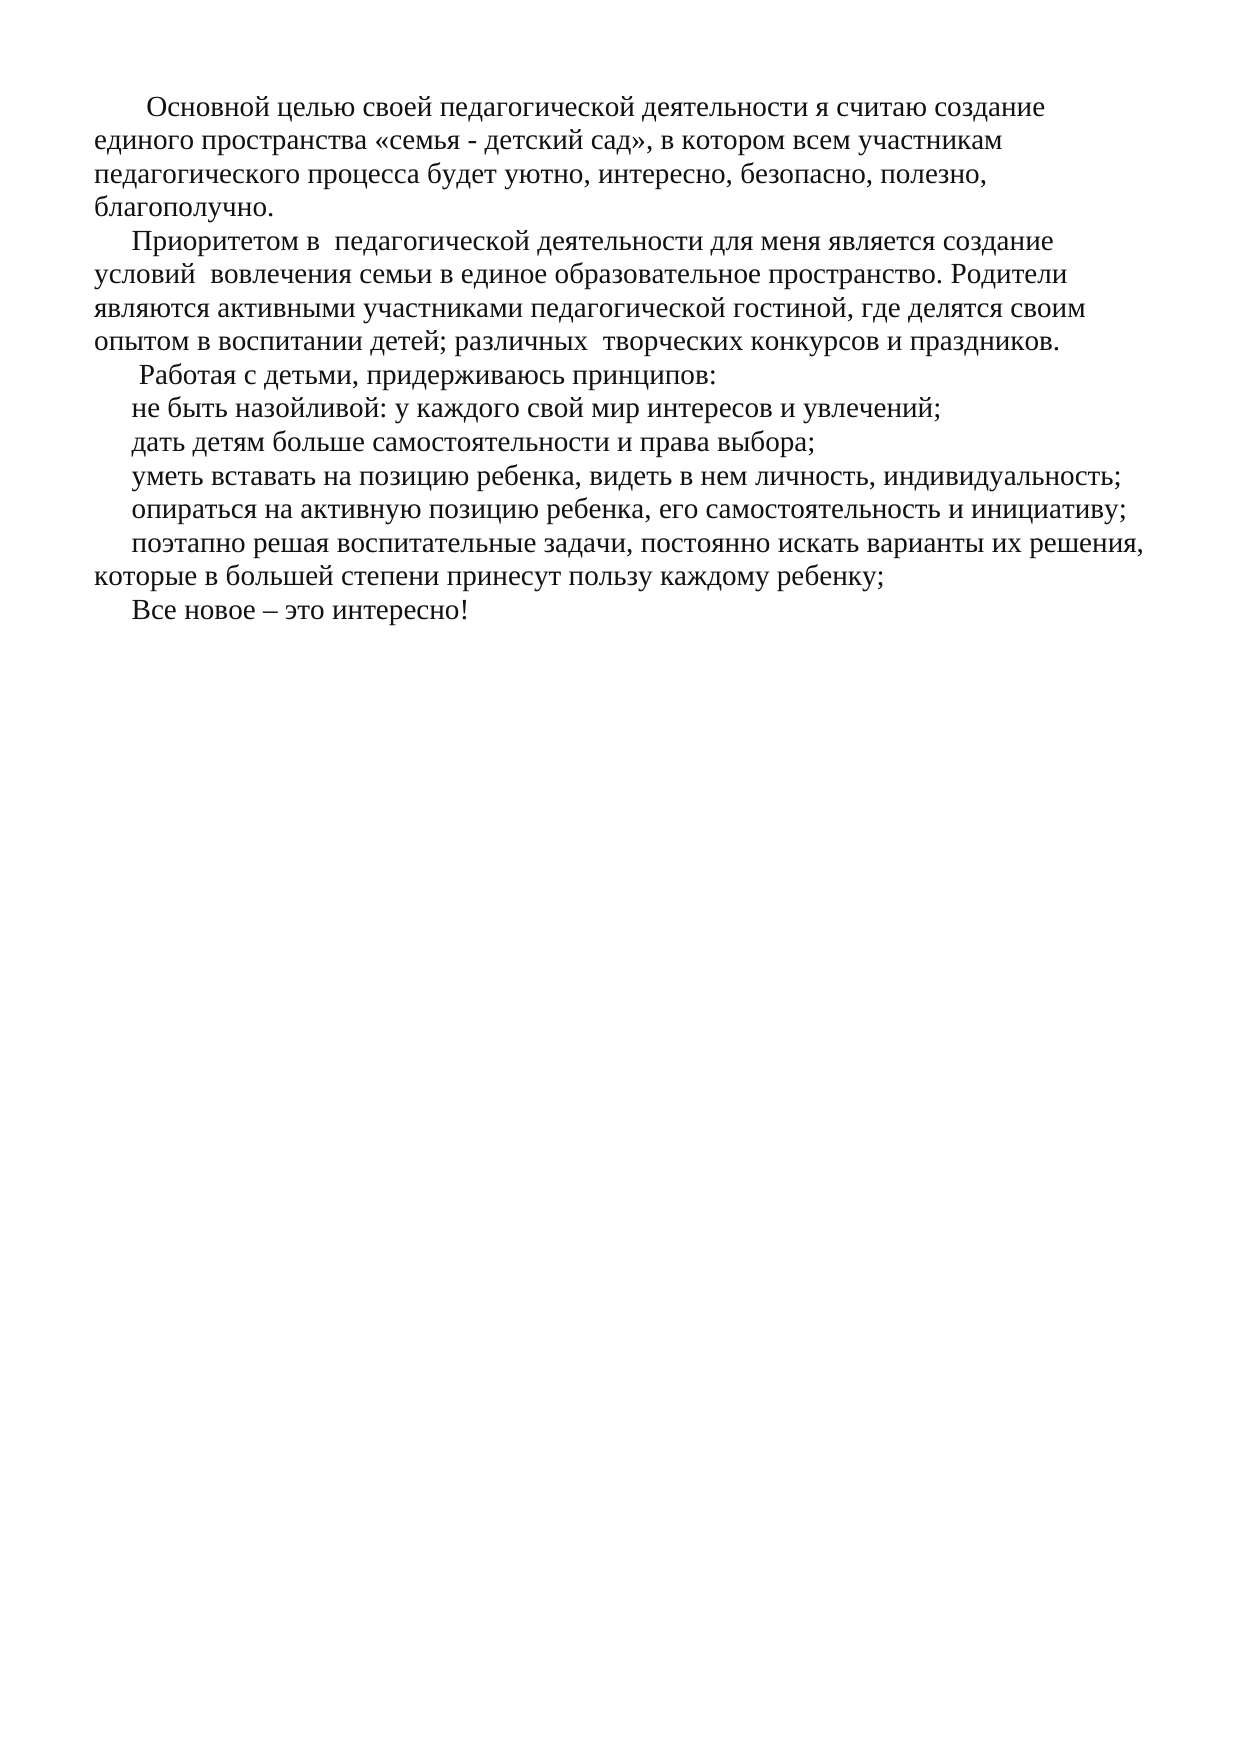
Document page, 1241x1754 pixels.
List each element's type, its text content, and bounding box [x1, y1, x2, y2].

text не быть назойливой: у каждого свой мир интересов и увлечений; [94, 391, 1146, 424]
text Работая с детьми, придерживаюсь принципов: [94, 357, 1146, 391]
text поэтапно решая воспитательные задачи, постоянно искать варианты их решения, которые в большей степени принесут пользу каждому ребенку; [94, 525, 1146, 592]
text дать детям больше самостоятельности и права выбора; [94, 424, 1146, 458]
text Основной целью своей педагогической деятельности я считаю создание единого пространства «семья - детский сад», в котором всем участникам педагогического процесса будет уютно, интересно, безопасно, полезно, благополучно. [94, 89, 1146, 223]
text уметь вставать на позицию ребенка, видеть в нем личность, индивидуальность; [94, 458, 1146, 491]
text опираться на активную позицию ребенка, его самостоятельность и инициативу; [94, 491, 1146, 525]
text Приоритетом в педагогической деятельности для меня является создание условий вовлечения семьи в единое образовательное пространство. Родители являются активными участниками педагогической гостиной, где делятся своим опытом в воспитании детей; различных творческих конкурсов и праздников. [94, 223, 1146, 357]
text Все новое – это интересно! [94, 592, 1146, 625]
